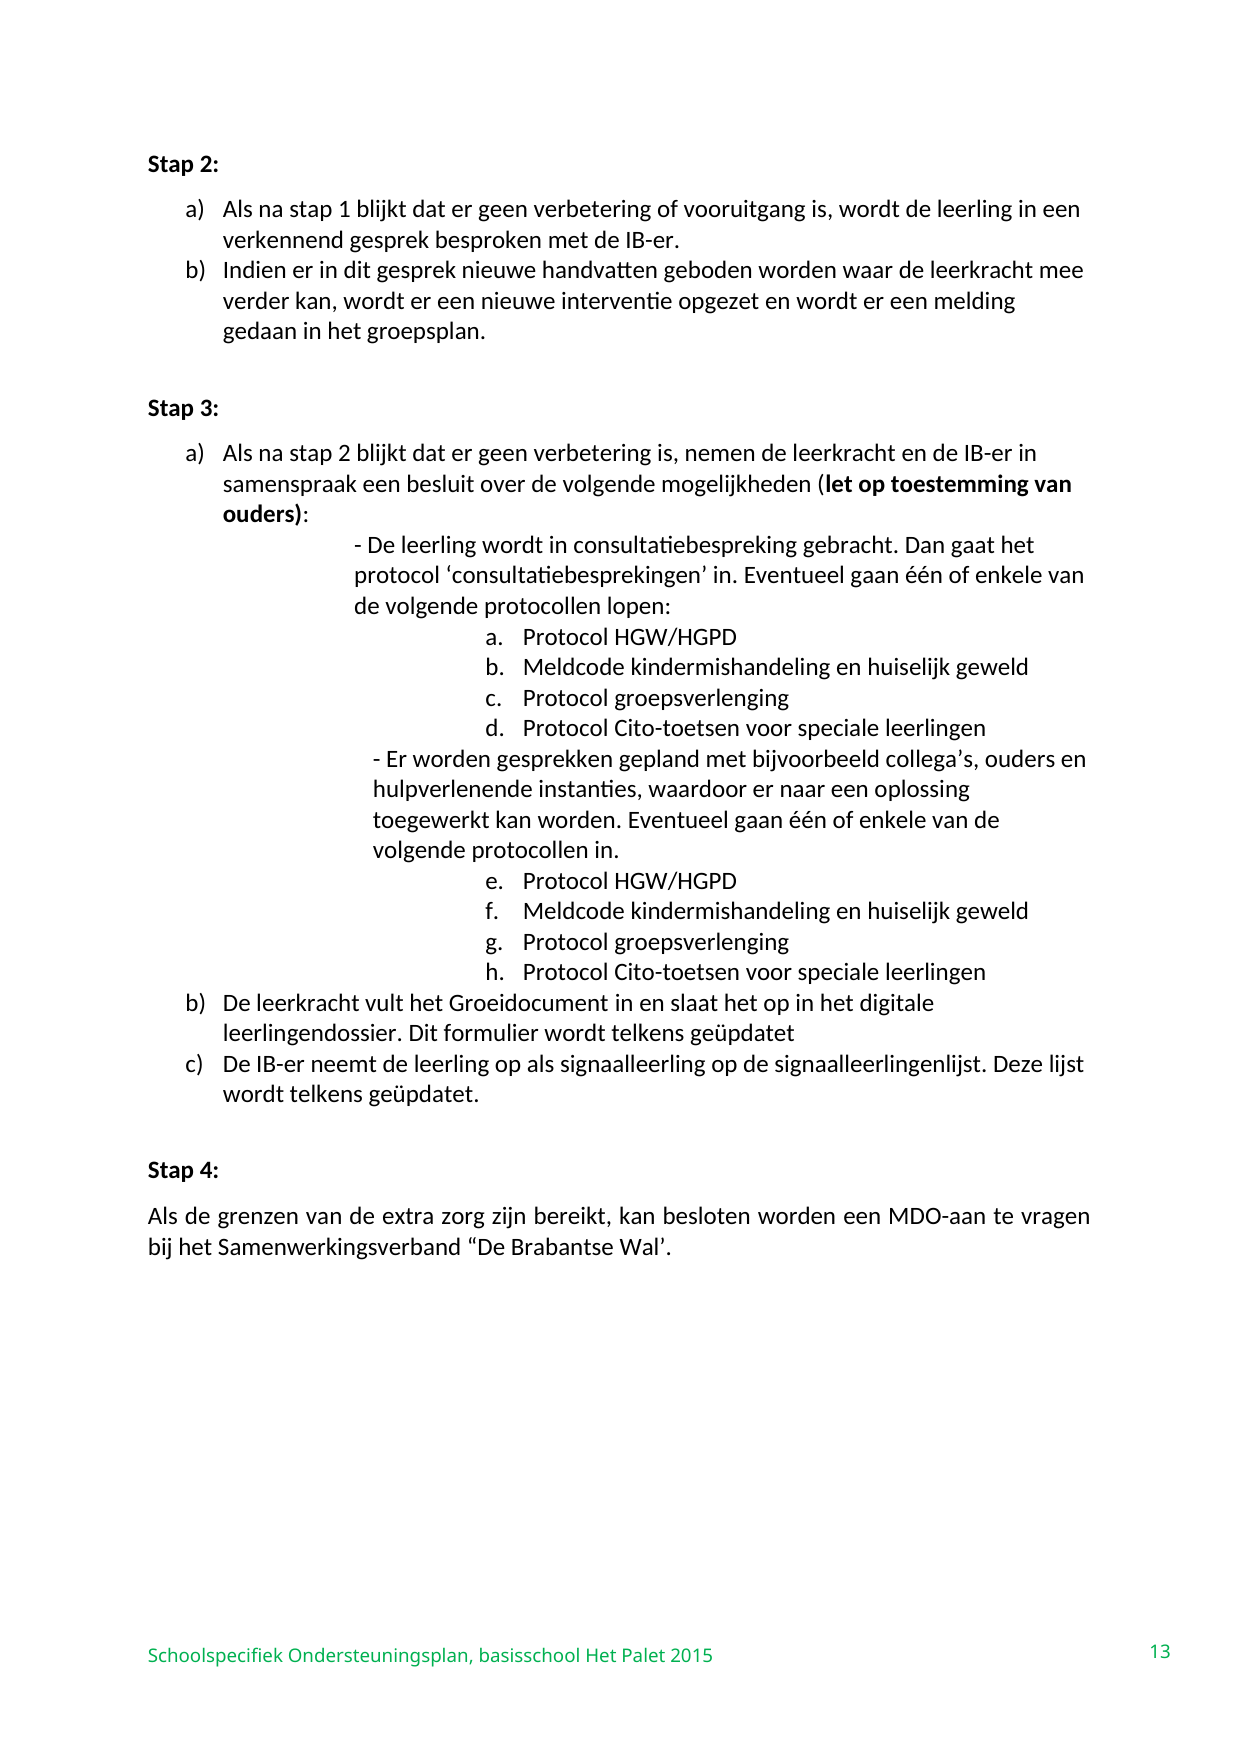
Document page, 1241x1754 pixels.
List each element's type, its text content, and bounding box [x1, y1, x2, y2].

list Meldcode kindermishandeling en huiselijk geweld [485, 651, 1092, 682]
list Indien er in dit gesprek nieuwe handvatten geboden worden waar de leerkracht mee verder kan, wordt er een nieuwe interventie opgezet en wordt er een melding gedaan in het groepsplan. [185, 254, 1092, 346]
list Protocol Cito-toetsen voor speciale leerlingen [485, 956, 1092, 987]
text Als de grenzen van de extra zorg zijn bereikt, kan besloten worden een MDO-aan te vragen bij het Samenwerkingsverband “De Brabantse Wal’. [148, 1200, 1092, 1261]
text Stap 2: [148, 148, 1092, 178]
text Stap 3: [148, 392, 1092, 422]
list Protocol groepsverlenging [485, 682, 1092, 712]
list De IB-er neemt de leerling op als signaalleerling op de signaalleerlingenlijst. Deze lijst wordt telkens geüpdatet. [185, 1048, 1092, 1109]
text - Er worden gesprekken gepland met bijvoorbeeld collega’s, ouders en hulpverlenende instanties, waardoor er naar een oplossing toegewerkt kan worden. Eventueel gaan één of enkele van de volgende protocollen in. [373, 743, 1092, 865]
list Protocol HGW/HGPD [485, 621, 1092, 651]
list De leerkracht vult het Groeidocument in en slaat het op in het digitale leerlingendossier. Dit formulier wordt telkens geüpdatet [185, 987, 1092, 1048]
list Als na stap 2 blijkt dat er geen verbetering is, nemen de leerkracht en de IB-er in samenspraak een besluit over de volgende mogelijkheden (let op toestemming van ouders): [185, 437, 1092, 529]
list Als na stap 1 blijkt dat er geen verbetering of vooruitgang is, wordt de leerling in een verkennend gesprek besproken met de IB-er. [185, 193, 1092, 254]
list Protocol HGW/HGPD [485, 865, 1092, 895]
list Meldcode kindermishandeling en huiselijk geweld [485, 895, 1092, 926]
list Protocol Cito-toetsen voor speciale leerlingen [485, 712, 1092, 743]
text - De leerling wordt in consultatiebespreking gebracht. Dan gaat het protocol ‘consultatiebesprekingen’ in. Eventueel gaan één of enkele van de volgende protocollen lopen: [354, 529, 1092, 621]
list Protocol groepsverlenging [485, 926, 1092, 956]
text Stap 4: [148, 1155, 1092, 1185]
